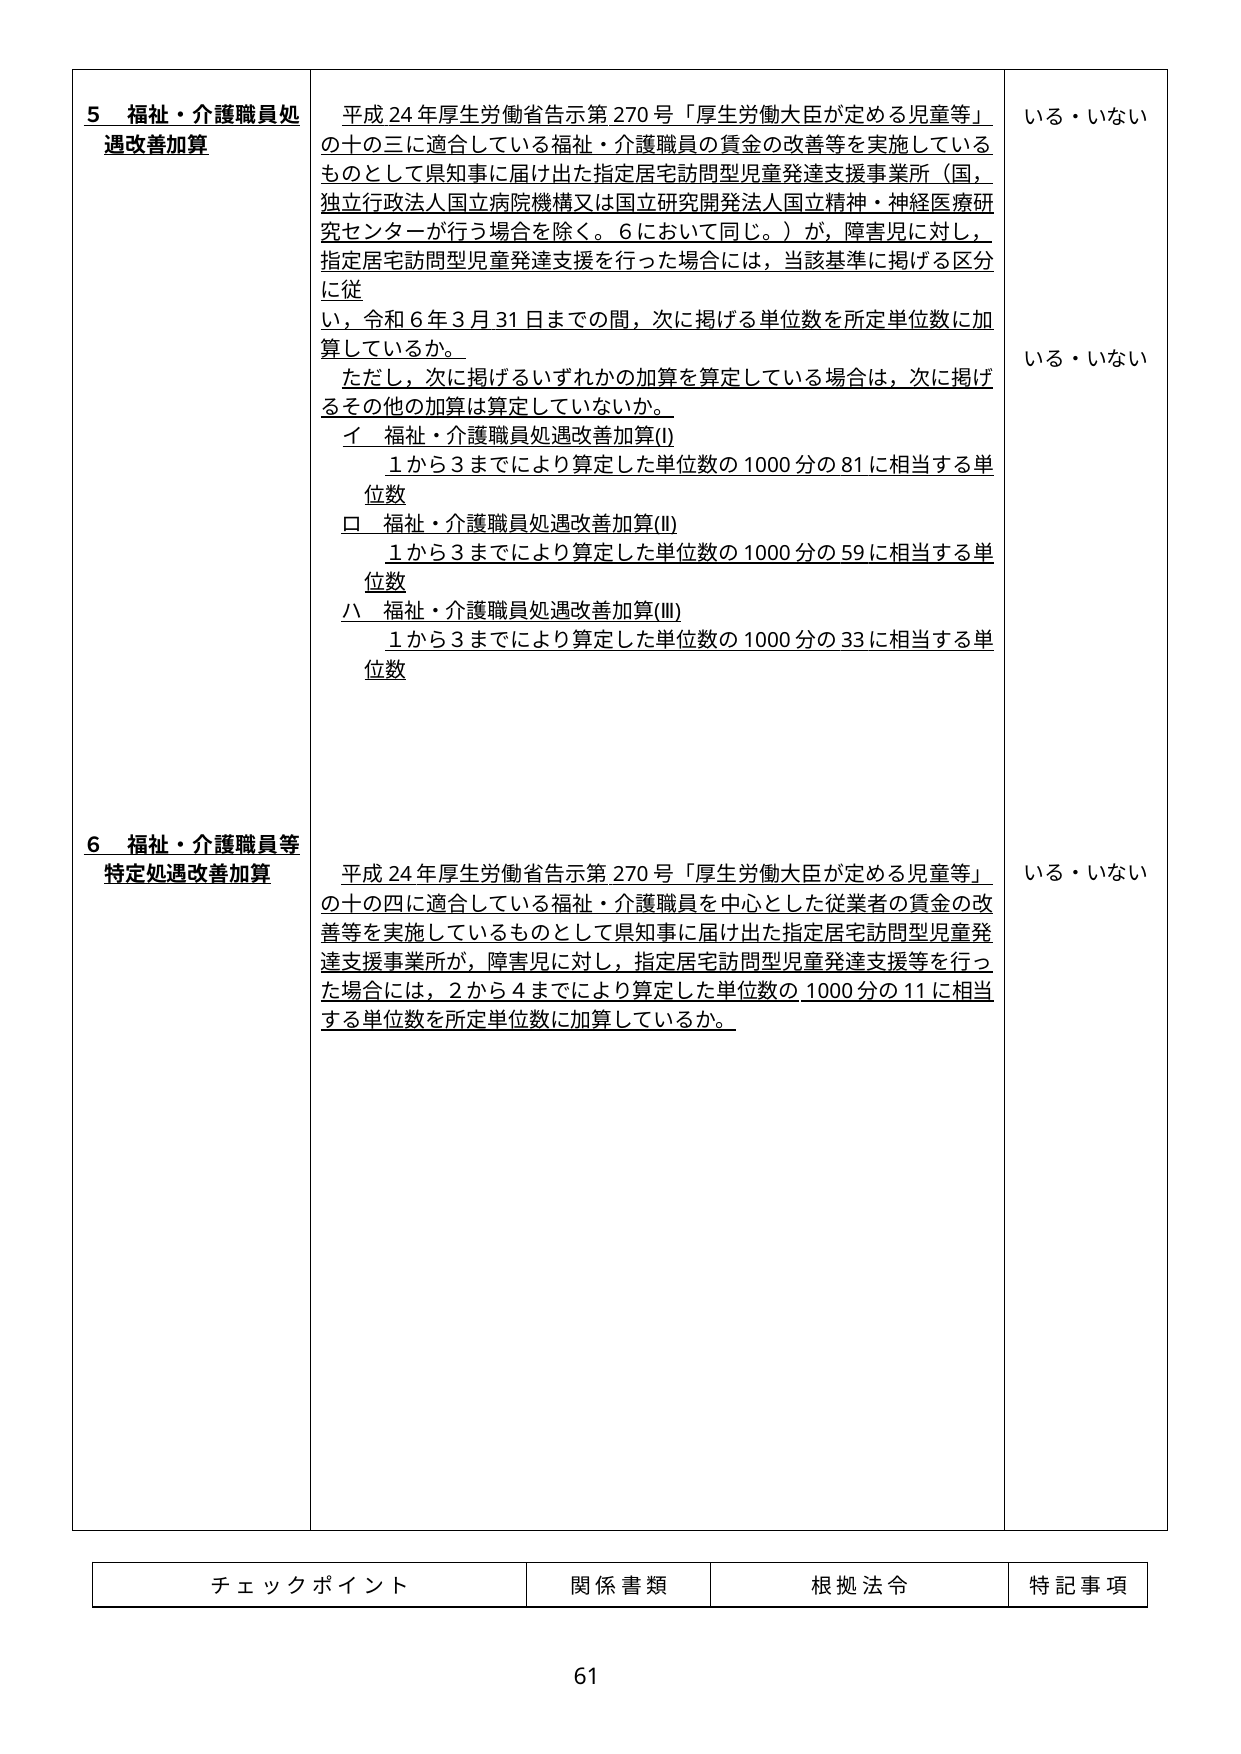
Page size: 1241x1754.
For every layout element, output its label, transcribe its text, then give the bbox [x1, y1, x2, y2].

table_header 根 拠 法 令 [711, 1563, 1008, 1606]
table_header チ ェ ッ ク ポ イ ン ト [93, 1563, 526, 1606]
table_header 特 記 事 項 [1009, 1563, 1147, 1606]
table_cell ５ 福祉・介護職員処遇改善加算 ６ 福祉・介護職員等特定処遇改善加算 [73, 70, 310, 1530]
table_header 関 係 書 類 [527, 1563, 710, 1606]
table_cell いる・いない いる・いない いる・いない [1005, 70, 1167, 1530]
table_cell 平成24年厚生労働省告示第270号「厚生労働大臣が定める児童等」の十の三に適合している福祉・介護職員の賃金の改善等を実施しているものとして県知事に届け出た指定居宅訪問型児童発達支援事業所（国，独立行政法人国立病院機構又は国立研究開発法人国立精神・神経医療研究センターが行う場合を除く。６において同じ。）が，障害児に対し，指定居宅訪問型児童発達支援を行った場合には，当該基準に掲げる区分に従 い，令和６年３月31日までの間，次に掲げる単位数を所定単位数に加算しているか。 ただし，次に掲げるいずれかの加算を算定している場合は，次に掲げるその他の加算は算定していないか。 イ 福祉・介護職員処遇改善加算(Ⅰ) １から３までにより算定した単位数の1000分の81に相当する単位数 ロ 福祉・介護職員処遇改善加算(Ⅱ) １から３までにより算定した単位数の1000分の59に相当する単位数 ハ 福祉・介護職員処遇改善加算(Ⅲ) １から３までにより算定した単位数の1000分の33に相当する単位数 平成24年厚生労働省告示第270号「厚生労働大臣が定める児童等」の十の四に適合している福祉・介護職員を中心とした従業者の賃金の改善等を実施しているものとして県知事に届け出た指定居宅訪問型児童発達支援事業所が，障害児に対し，指定居宅訪問型児童発達支援等を行った場合には，２から４までにより算定した単位数の1000分の11に相当する単位数を所定単位数に加算しているか。 [311, 70, 1004, 1530]
